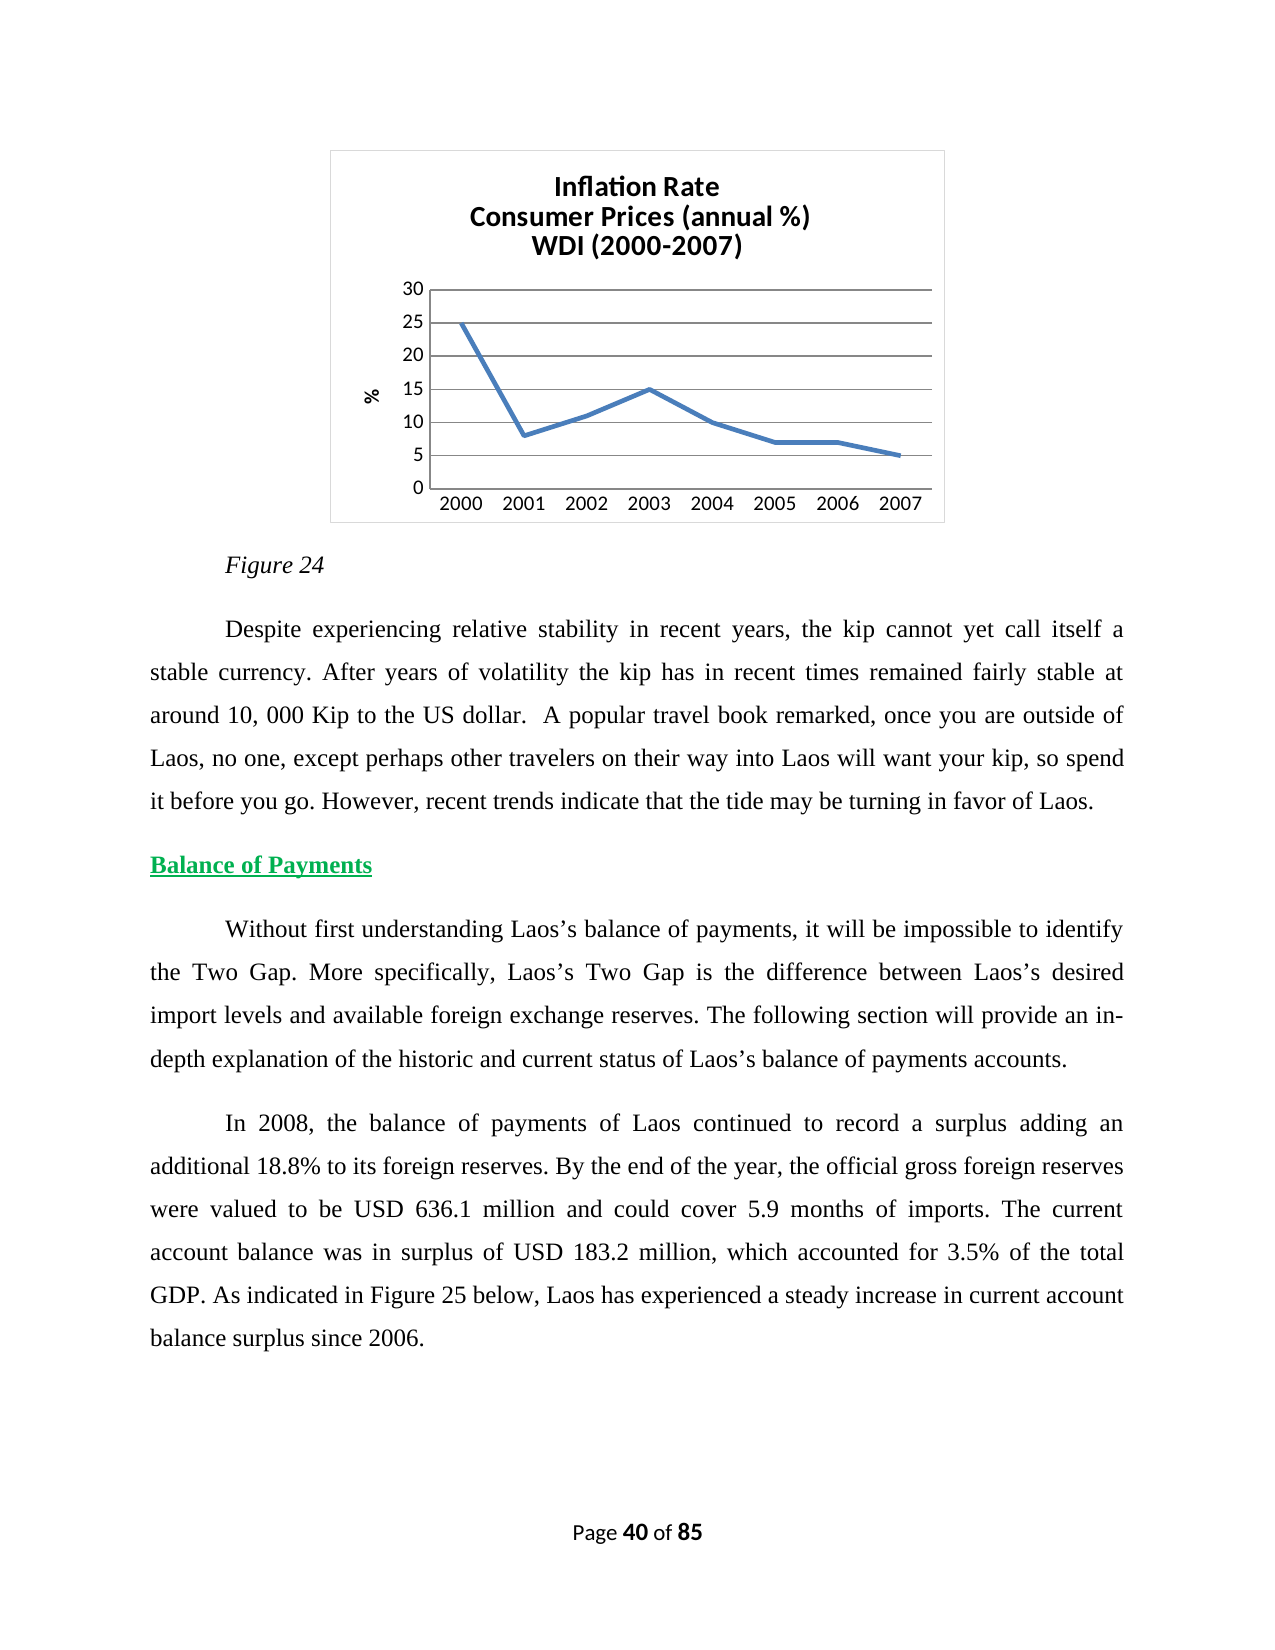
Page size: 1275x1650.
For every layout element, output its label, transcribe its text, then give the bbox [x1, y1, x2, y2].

text Without first understanding Laos’s balance of payments, it will be impossible to identify the Two Gap. More specifically, Laos’s Two Gap is the difference between Laos’s desired import levels and available foreign exchange reserves. The following section will provide an in-depth explanation of the historic and current status of Laos’s balance of payments accounts. [150, 914, 1125, 1072]
text Balance of Payments [150, 850, 1125, 879]
text Despite experiencing relative stability in recent years, the kip cannot yet call itself a stable currency. After years of volatility the kip has in recent times remained fairly stable at around 10, 000 Kip to the US dollar. A popular travel book remarked, once you are outside of Laos, no one, except perhaps other travelers on their way into Laos will want your kip, so spend it before you go. However, recent trends indicate that the tide may be turning in favor of Laos. [150, 614, 1125, 815]
text Figure 24 [150, 550, 1125, 579]
text In 2008, the balance of payments of Laos continued to record a surplus adding an additional 18.8% to its foreign reserves. By the end of the year, the official gross foreign reserves were valued to be USD 636.1 million and could cover 5.9 months of imports. The current account balance was in surplus of USD 183.2 million, which accounted for 3.5% of the total GDP. As indicated in Figure 25 below, Laos has experienced a steady increase in current account balance surplus since 2006. [150, 1108, 1125, 1352]
